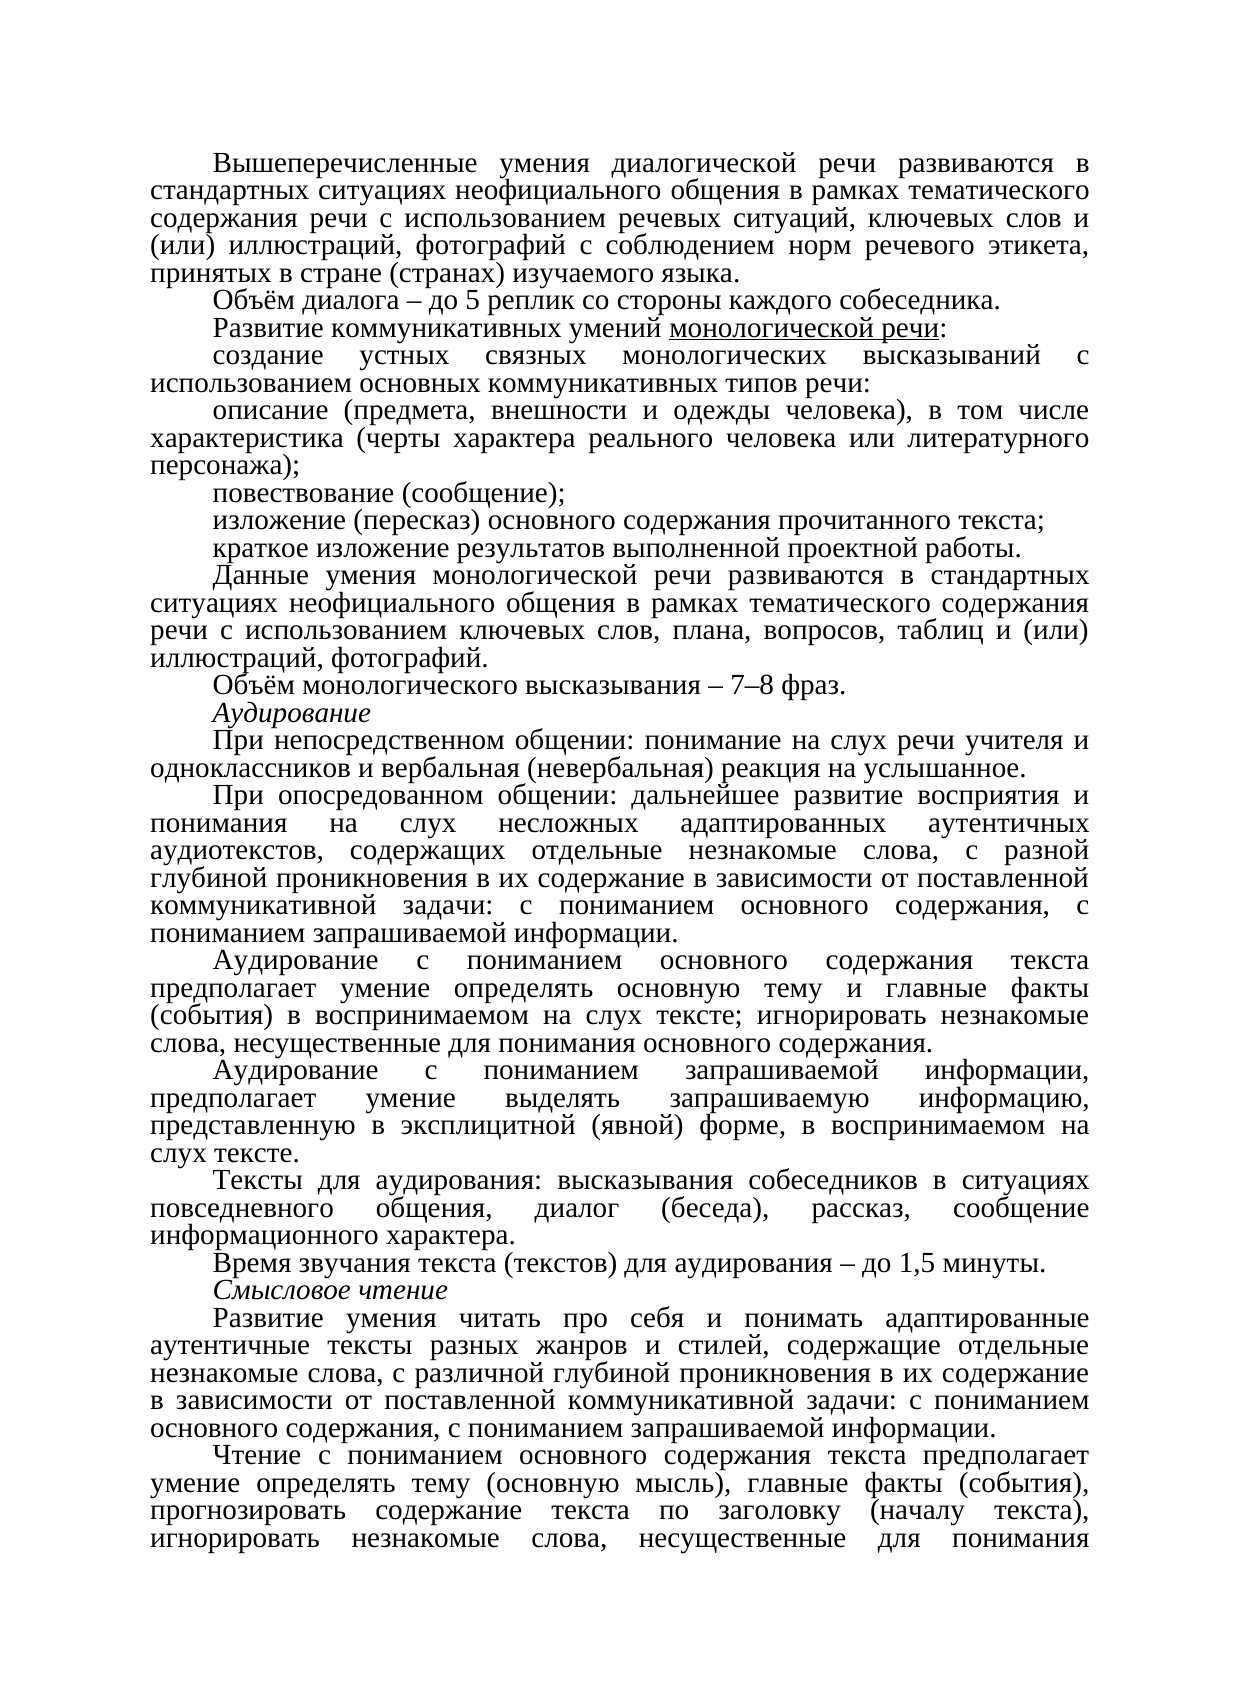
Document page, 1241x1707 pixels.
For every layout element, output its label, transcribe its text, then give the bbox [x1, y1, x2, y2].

text Аудирование с пониманием запрашиваемой информации, предполагает умение выделять запрашиваемую информацию, представленную в эксплицитной (явной) форме, в воспринимаемом на слух тексте. [150, 1057, 1090, 1167]
text краткое изложение результатов выполненной проектной работы. [150, 535, 1090, 562]
text Объём монологического высказывания – 7–8 фраз. [150, 672, 1090, 700]
text Аудирование [150, 700, 1090, 727]
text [150, 1442, 1090, 1552]
text описание (предмета, внешности и одежды человека), в том числе характеристика (черты характера реального человека или литературного персонажа); [150, 397, 1090, 480]
text Развитие коммуникативных умений монологической речи: [150, 315, 1090, 342]
text создание устных связных монологических высказываний с использованием основных коммуникативных типов речи: [150, 342, 1090, 397]
text Вышеперечисленные умения диалогической речи развиваются в стандартных ситуациях неофициального общения в рамках тематического содержания речи с использованием речевых ситуаций, ключевых слов и (или) иллюстраций, фотографий с соблюдением норм речевого этикета, принятых в стране (странах) изучаемого языка. [150, 150, 1090, 287]
text Аудирование с пониманием основного содержания текста предполагает умение определять основную тему и главные факты (события) в воспринимаемом на слух тексте; игнорировать незнакомые слова, несущественные для понимания основного содержания. [150, 947, 1090, 1057]
text Развитие умения читать про себя и понимать адаптированные аутентичные тексты разных жанров и стилей, содержащие отдельные незнакомые слова, с различной глубиной проникновения в их содержание в зависимости от поставленной коммуникативной задачи: с пониманием основного содержания, с пониманием запрашиваемой информации. [150, 1305, 1090, 1442]
text При опосредованном общении: дальнейшее развитие восприятия и понимания на слух несложных адаптированных аутентичных аудиотекстов, содержащих отдельные незнакомые слова, с разной глубиной проникновения в их содержание в зависимости от поставленной коммуникативной задачи: с пониманием основного содержания, с пониманием запрашиваемой информации. [150, 782, 1090, 947]
text повествование (сообщение); [150, 480, 1090, 507]
text Тексты для аудирования: высказывания собеседников в ситуациях повседневного общения, диалог (беседа), рассказ, сообщение информационного характера. [150, 1167, 1090, 1250]
text Смысловое чтение [150, 1277, 1090, 1305]
text изложение (пересказ) основного содержания прочитанного текста; [150, 507, 1090, 535]
text Объём диалога – до 5 реплик со стороны каждого собеседника. [150, 287, 1090, 315]
text Время звучания текста (текстов) для аудирования – до 1,5 минуты. [150, 1250, 1090, 1277]
text Данные умения монологической речи развиваются в стандартных ситуациях неофициального общения в рамках тематического содержания речи с использованием ключевых слов, плана, вопросов, таблиц и (или) иллюстраций, фотографий. [150, 562, 1090, 672]
text При непосредственном общении: понимание на слух речи учителя и одноклассников и вербальная (невербальная) реакция на услышанное. [150, 727, 1090, 782]
